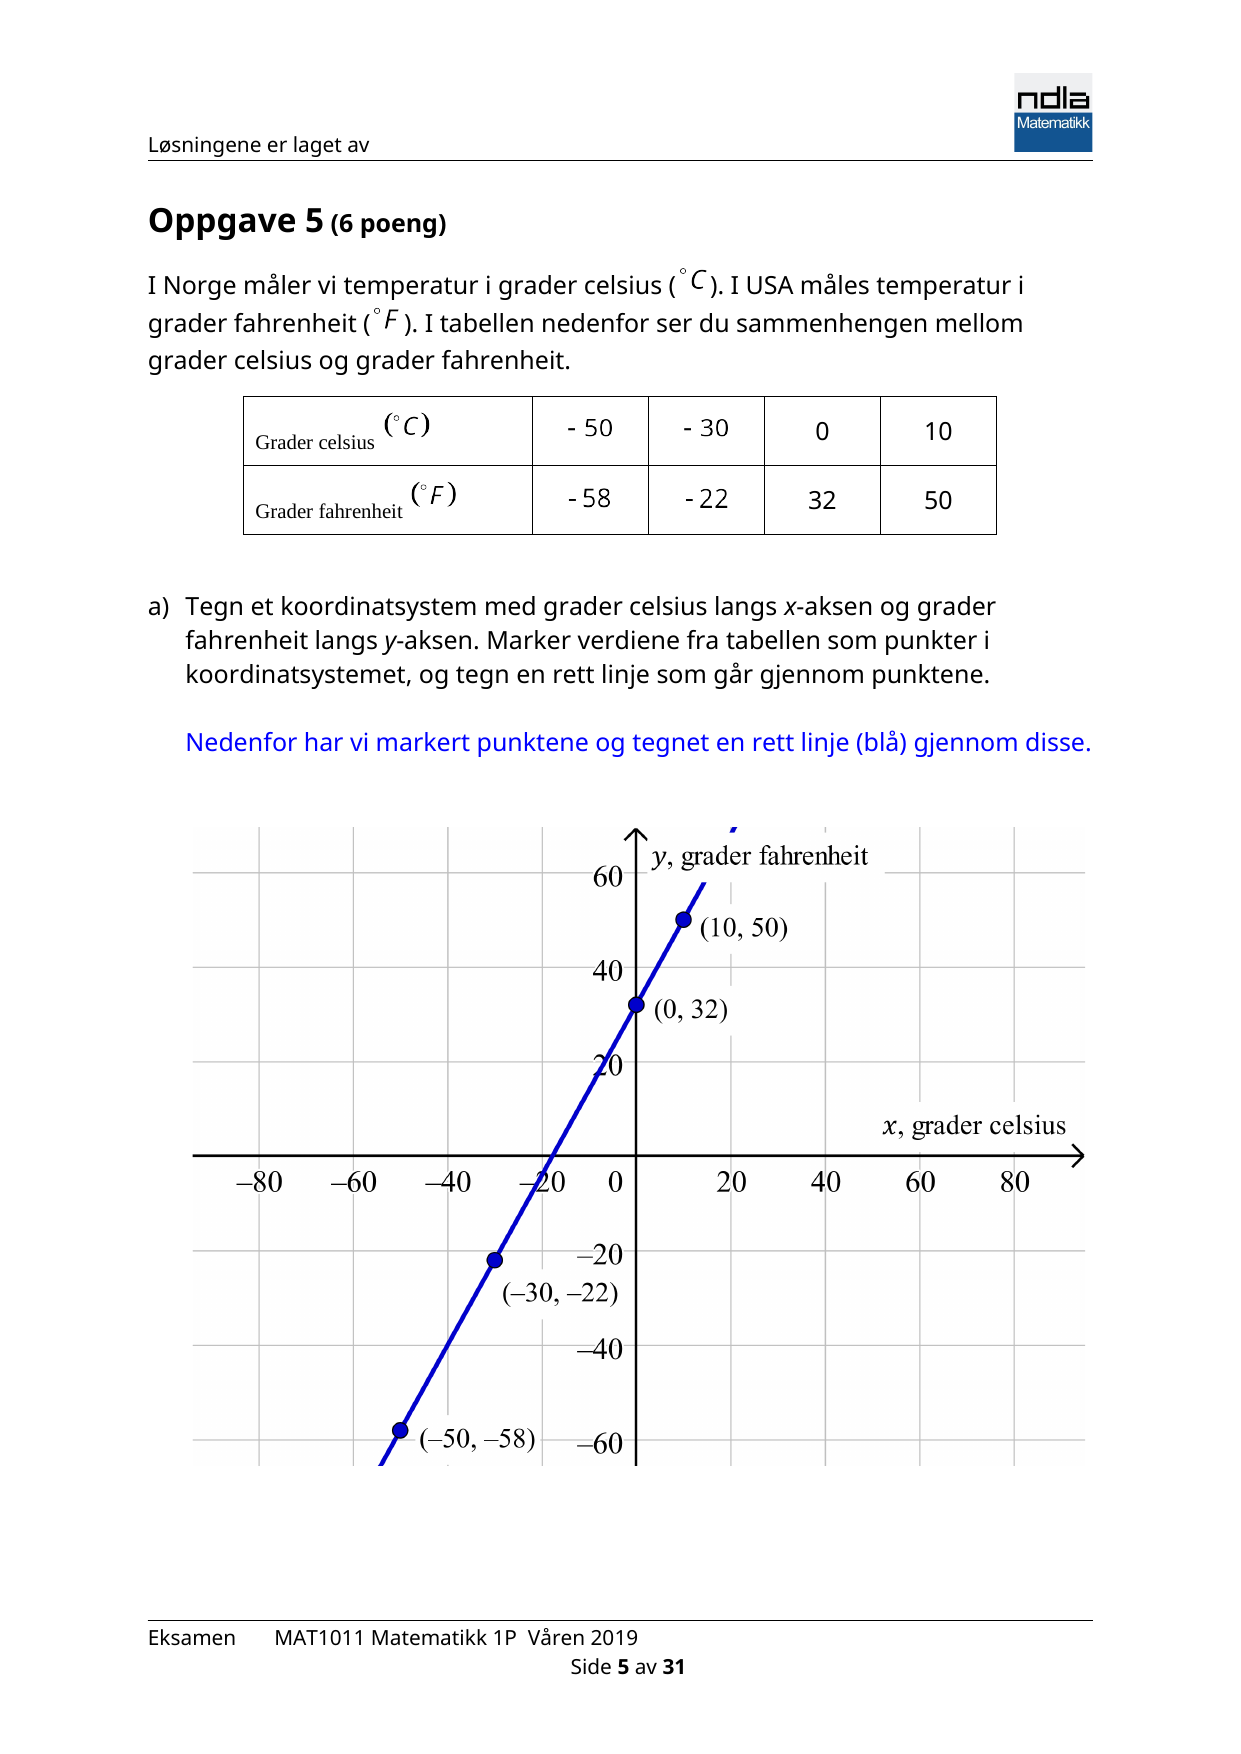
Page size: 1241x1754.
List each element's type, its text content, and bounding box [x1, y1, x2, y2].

table_cell Grader fahrenheit [244, 466, 532, 534]
table_cell [649, 466, 764, 534]
table_header [649, 397, 764, 465]
text I Norge måler vi temperatur i grader celsius (). I USA måles temperatur i grader fahrenheit (). I tabellen nedenfor ser du sammenhengen mellom grader celsius og grader fahrenheit. [148, 264, 1093, 376]
table_cell 50 [881, 466, 996, 534]
table_header 0 [765, 397, 880, 465]
subtitle Oppgave 5 (6 poeng) [148, 208, 1093, 239]
picture [1014, 73, 1093, 152]
table_cell [533, 466, 648, 534]
picture [192, 827, 1086, 1466]
list Tegn et koordinatsystem med grader celsius langs x-aksen og grader fahrenheit langs y-aksen. Marker verdiene fra tabellen som punkter i koordinatsystemet, og tegn en rett linje som går gjennom punktene. Nedenfor har vi markert punktene og tegnet en rett linje (blå) gjennom disse. [148, 589, 1093, 793]
table_header 10 [881, 397, 996, 465]
table_header [533, 397, 648, 465]
table_cell 32 [765, 466, 880, 534]
table_header Grader celsius [244, 397, 532, 465]
